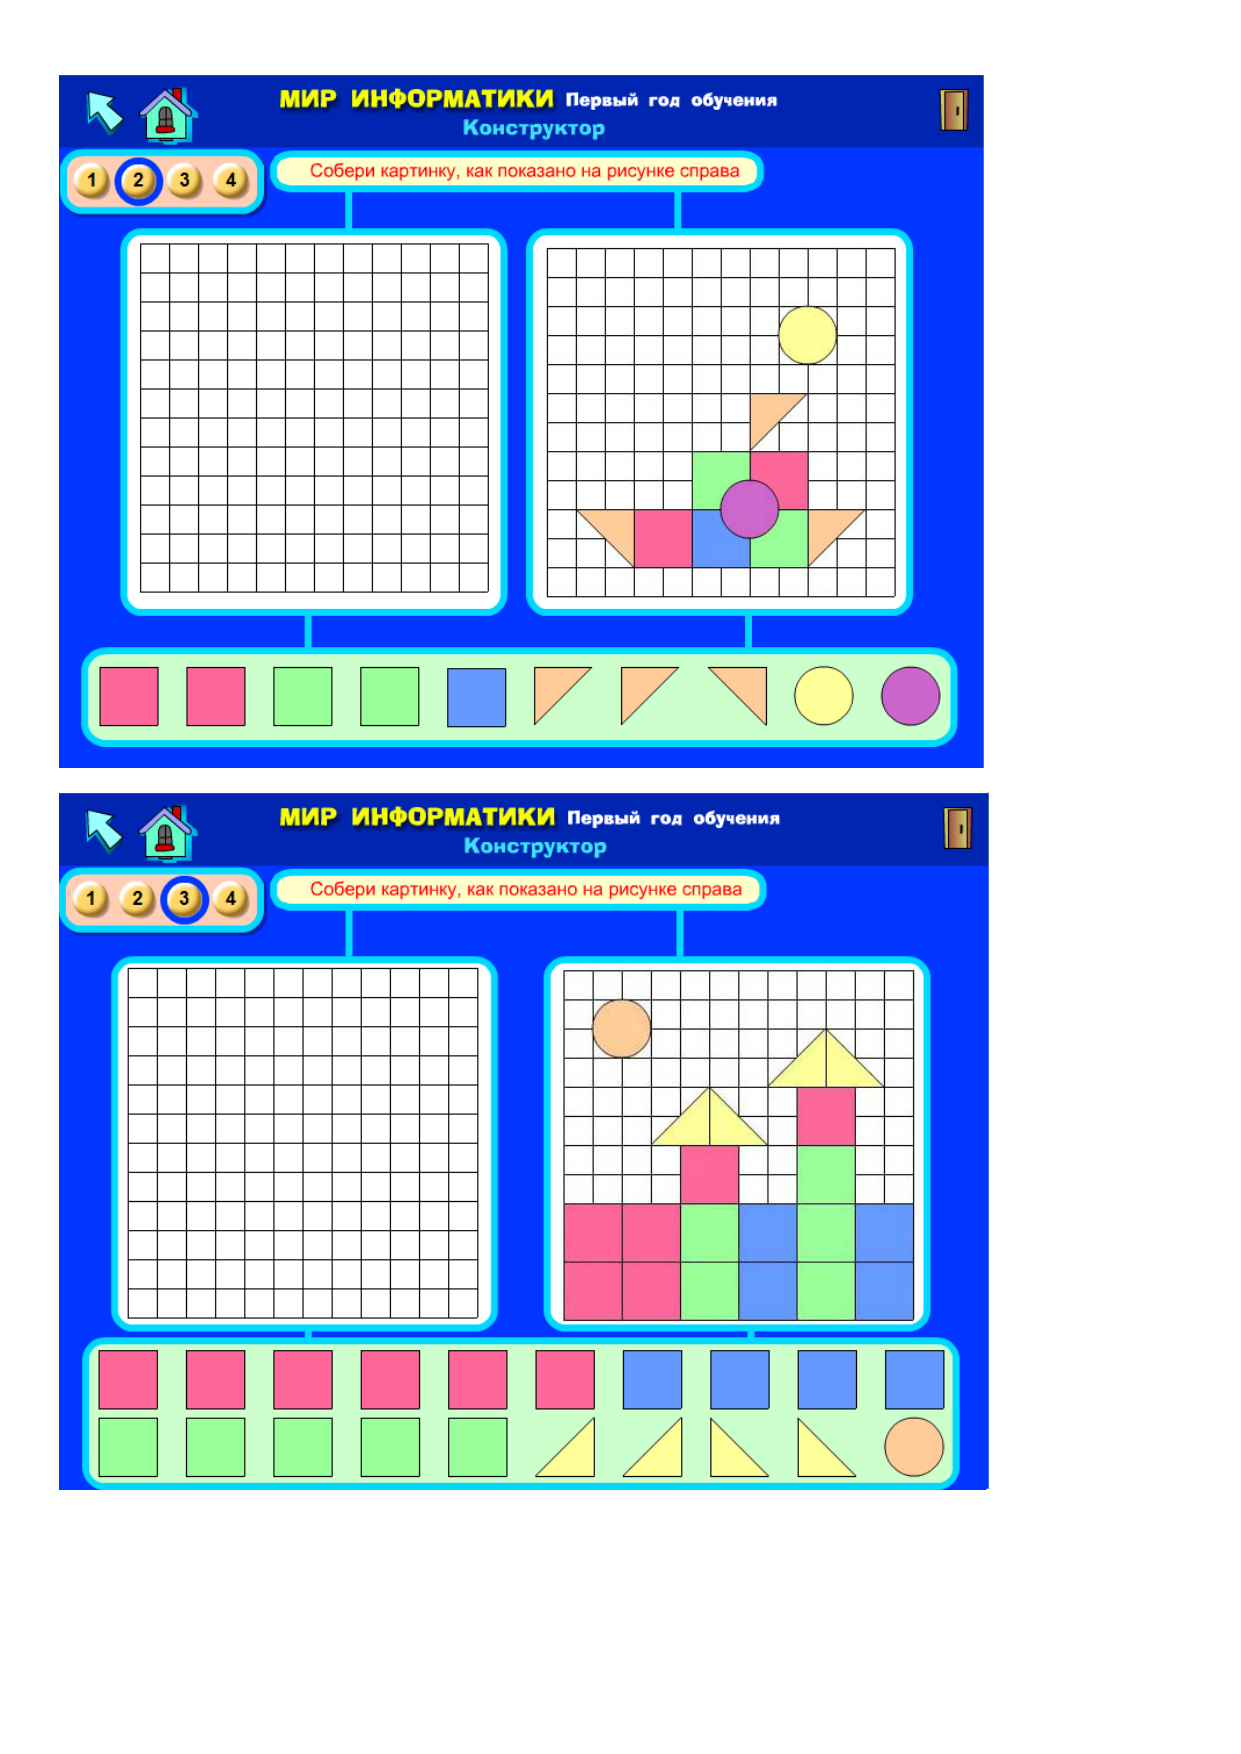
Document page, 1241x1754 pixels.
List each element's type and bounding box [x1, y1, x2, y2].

picture [59, 792, 990, 1490]
picture [59, 75, 985, 768]
